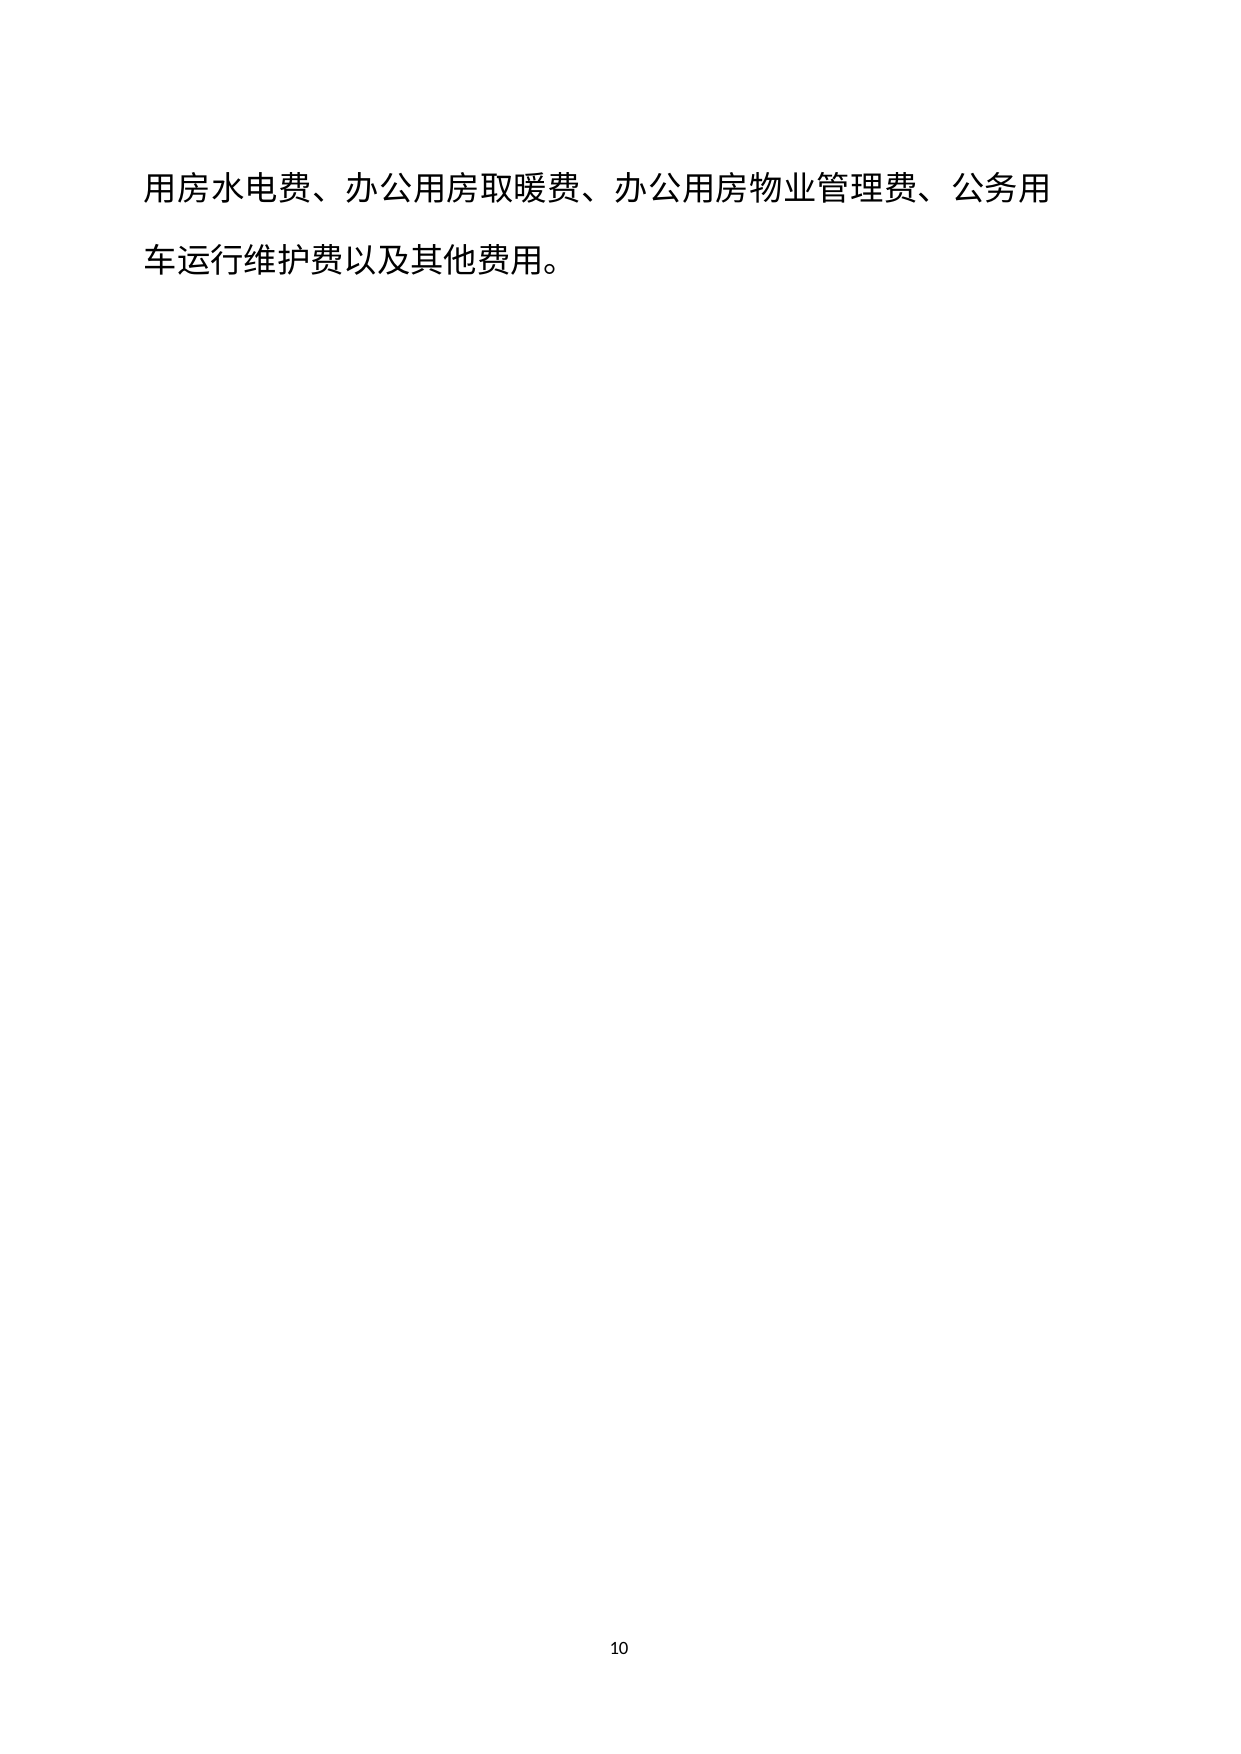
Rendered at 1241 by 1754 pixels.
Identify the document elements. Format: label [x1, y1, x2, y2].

text [144, 162, 1053, 282]
